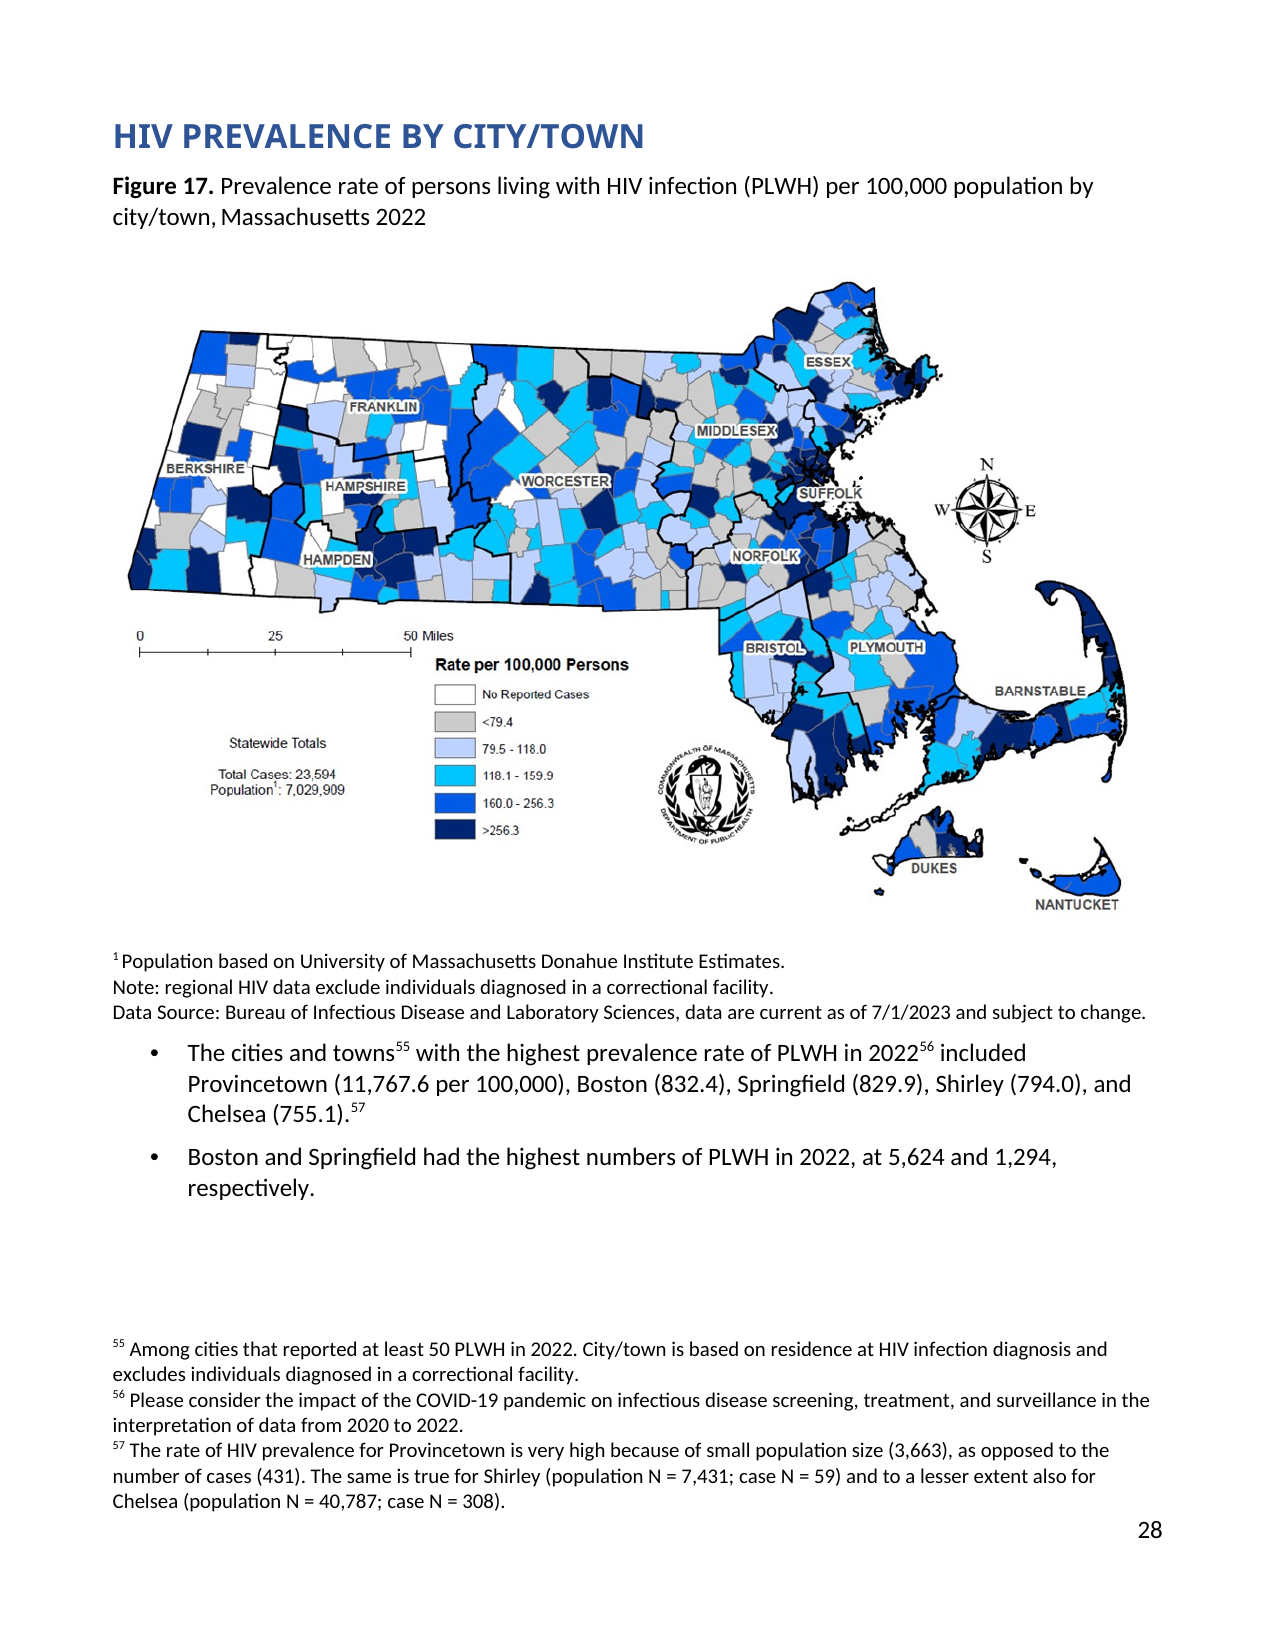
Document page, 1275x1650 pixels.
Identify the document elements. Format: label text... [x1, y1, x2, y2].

text The cities and towns with the highest prevalence rate of PLWH in 2022 included Provincetown (11,767.6 per 100,000), Boston (832.4), Springfield (829.9), Shirley (794.0), and Chelsea (755.1). [150, 1037, 1162, 1129]
text 1 Population based on University of Massachusetts Donahue Institute Estimates. [112, 949, 1162, 974]
text Note: regional HIV data exclude individuals diagnosed in a correctional facility. [112, 974, 1162, 999]
text Figure 17. Prevalence rate of persons living with HIV infection (PLWH) per 100,000 population by city/town, Massachusetts 2022 [112, 170, 1162, 231]
picture [112, 262, 1136, 919]
subtitle HIV PREVALENCE BY CITY/TOWN [112, 112, 1162, 158]
text Boston and Springfield had the highest numbers of PLWH in 2022, at 5,624 and 1,294, respectively. [150, 1142, 1162, 1203]
text Data Source: Bureau of Infectious Disease and Laboratory Sciences, data are current as of 7/1/2023 and subject to change. [112, 999, 1162, 1025]
